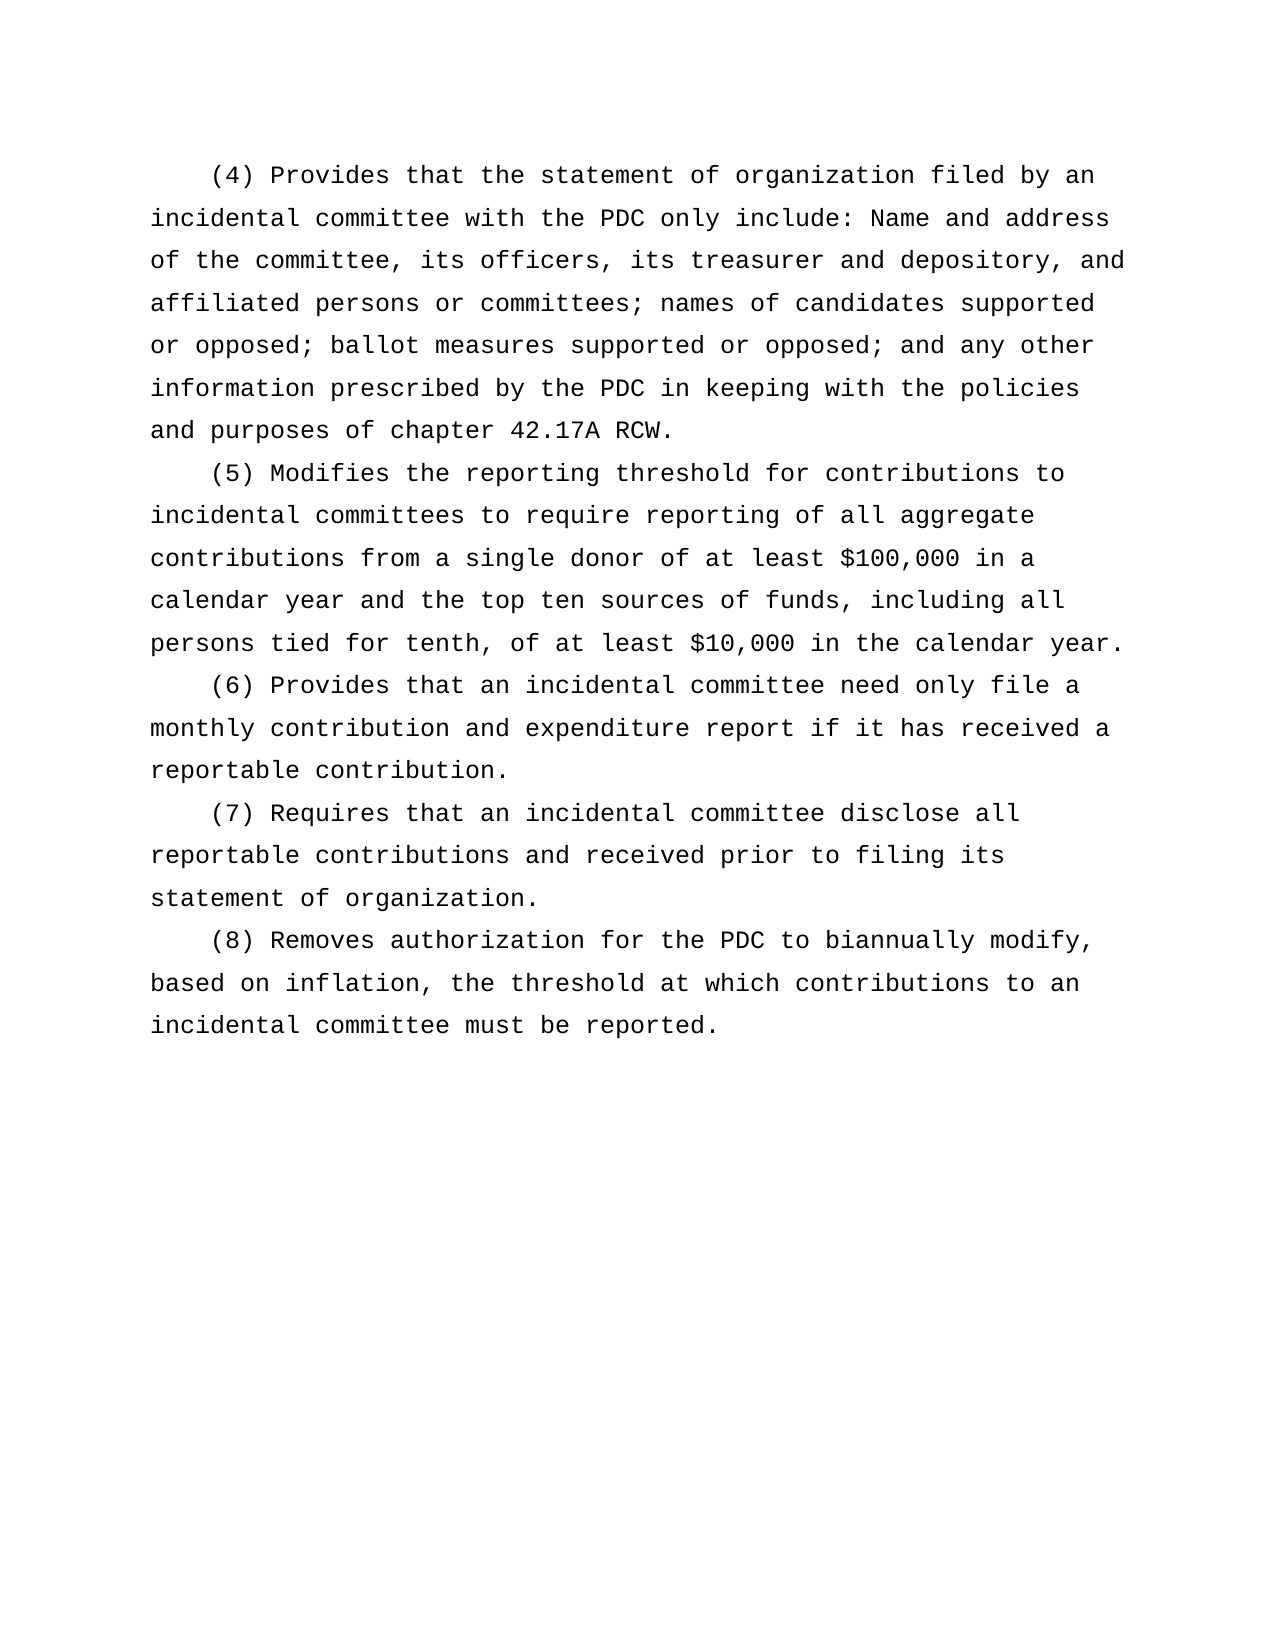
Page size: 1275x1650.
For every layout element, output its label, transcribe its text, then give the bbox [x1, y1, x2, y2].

text (6) Provides that an incidental committee need only file a monthly contribution and expenditure report if it has received a reportable contribution. [150, 660, 1125, 787]
text (8) Removes authorization for the PDC to biannually modify, based on inflation, the threshold at which contributions to an incidental committee must be reported. [150, 915, 1125, 1042]
text (5) Modifies the reporting threshold for contributions to incidental committees to require reporting of all aggregate contributions from a single donor of at least $100,000 in a calendar year and the top ten sources of funds, including all persons tied for tenth, of at least $10,000 in the calendar year. [150, 447, 1125, 660]
text (7) Requires that an incidental committee disclose all reportable contributions and received prior to filing its statement of organization. [150, 787, 1125, 915]
text (4) Provides that the statement of organization filed by an incidental committee with the PDC only include: Name and address of the committee, its officers, its treasurer and depository, and affiliated persons or committees; names of candidates supported or opposed; ballot measures supported or opposed; and any other information prescribed by the PDC in keeping with the policies and purposes of chapter 42.17A RCW. [150, 150, 1125, 447]
